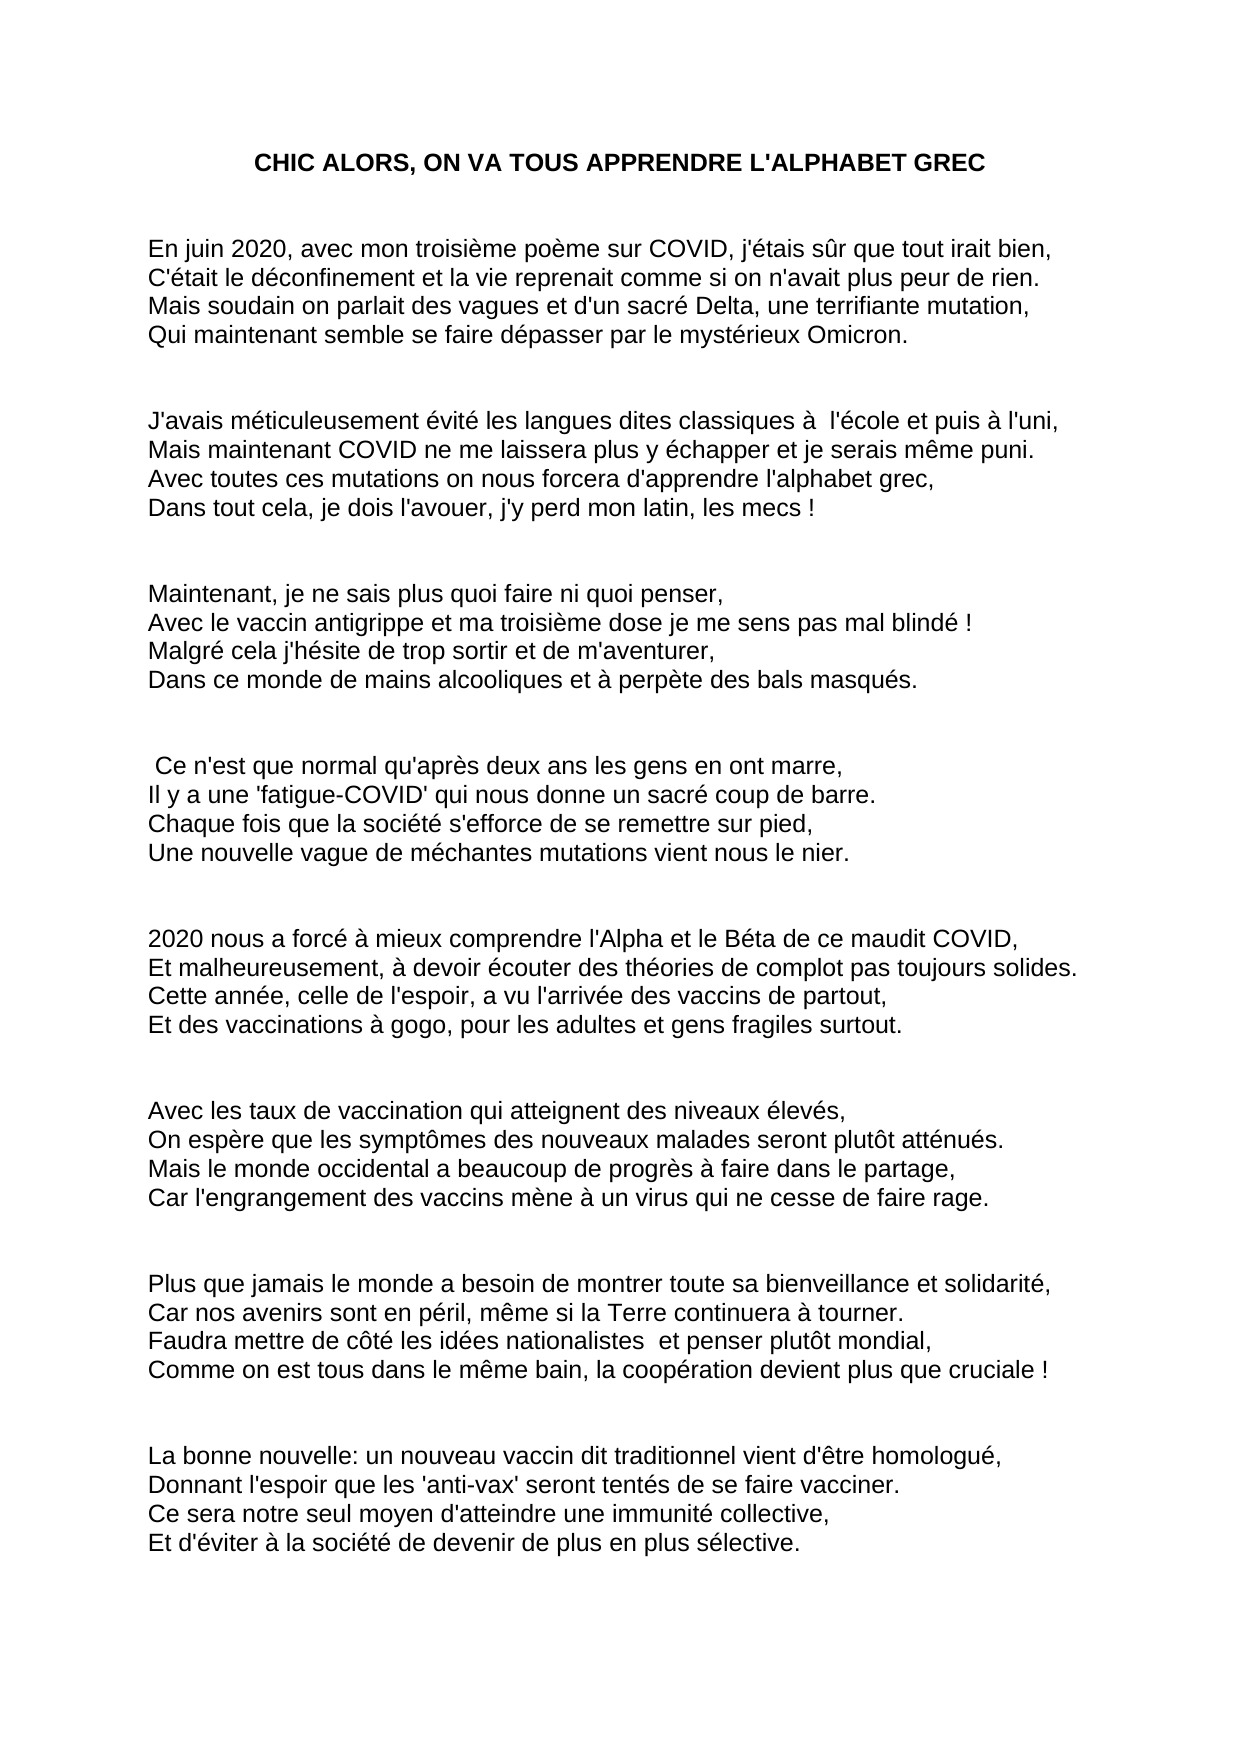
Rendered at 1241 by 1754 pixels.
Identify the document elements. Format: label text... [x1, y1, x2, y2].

text Et d'éviter à la société de devenir de plus en plus sélective. [148, 1528, 1093, 1556]
text Plus que jamais le monde a besoin de montrer toute sa bienveillance et solidarité, [148, 1269, 1093, 1298]
text Mais soudain on parlait des vagues et d'un sacré Delta, une terrifiante mutation, [148, 291, 1093, 320]
text Dans tout cela, je dois l'avouer, j'y perd mon latin, les mecs ! [148, 493, 1093, 521]
text Qui maintenant semble se faire dépasser par le mystérieux Omicron. [148, 320, 1093, 349]
text Chaque fois que la société s'efforce de se remettre sur pied, [148, 809, 1093, 838]
text La bonne nouvelle: un nouveau vaccin dit traditionnel vient d'être homologué, [148, 1441, 1093, 1470]
text Maintenant, je ne sais plus quoi faire ni quoi penser, [148, 579, 1093, 608]
text On espère que les symptômes des nouveaux malades seront plutôt atténués. [148, 1125, 1093, 1154]
text J'avais méticuleusement évité les langues dites classiques à l'école et puis à l'uni, [148, 406, 1093, 435]
text Ce sera notre seul moyen d'atteindre une immunité collective, [148, 1499, 1093, 1528]
text Mais le monde occidental a beaucoup de progrès à faire dans le partage, [148, 1154, 1093, 1183]
text Car l'engrangement des vaccins mène à un virus qui ne cesse de faire rage. [148, 1183, 1093, 1211]
text Car nos avenirs sont en péril, même si la Terre continuera à tourner. [148, 1298, 1093, 1326]
text Cette année, celle de l'espoir, a vu l'arrivée des vaccins de partout, [148, 981, 1093, 1010]
text Comme on est tous dans le même bain, la coopération devient plus que cruciale ! [148, 1355, 1093, 1384]
text Avec toutes ces mutations on nous forcera d'apprendre l'alphabet grec, [148, 464, 1093, 493]
text Ce n'est que normal qu'après deux ans les gens en ont marre, [148, 751, 1093, 780]
text 2020 nous a forcé à mieux comprendre l'Alpha et le Béta de ce maudit COVID, [148, 924, 1093, 953]
text Avec le vaccin antigrippe et ma troisième dose je me sens pas mal blindé ! [148, 608, 1093, 636]
text Et malheureusement, à devoir écouter des théories de complot pas toujours solides. [148, 953, 1093, 981]
text Dans ce monde de mains alcooliques et à perpète des bals masqués. [148, 665, 1093, 694]
text Faudra mettre de côté les idées nationalistes et penser plutôt mondial, [148, 1326, 1093, 1355]
text Donnant l'espoir que les 'anti-vax' seront tentés de se faire vacciner. [148, 1470, 1093, 1499]
text Il y a une 'fatigue-COVID' qui nous donne un sacré coup de barre. [148, 780, 1093, 809]
text Avec les taux de vaccination qui atteignent des niveaux élevés, [148, 1096, 1093, 1125]
text Malgré cela j'hésite de trop sortir et de m'aventurer, [148, 636, 1093, 665]
text Mais maintenant COVID ne me laissera plus y échapper et je serais même puni. [148, 435, 1093, 464]
text C'était le déconfinement et la vie reprenait comme si on n'avait plus peur de rien. [148, 263, 1093, 291]
text Une nouvelle vague de méchantes mutations vient nous le nier. [148, 838, 1093, 866]
text En juin 2020, avec mon troisième poème sur COVID, j'étais sûr que tout irait bien, [148, 234, 1093, 263]
text CHIC ALORS, ON VA TOUS APPRENDRE L'ALPHABET GREC [148, 148, 1093, 176]
text Et des vaccinations à gogo, pour les adultes et gens fragiles surtout. [148, 1010, 1093, 1039]
